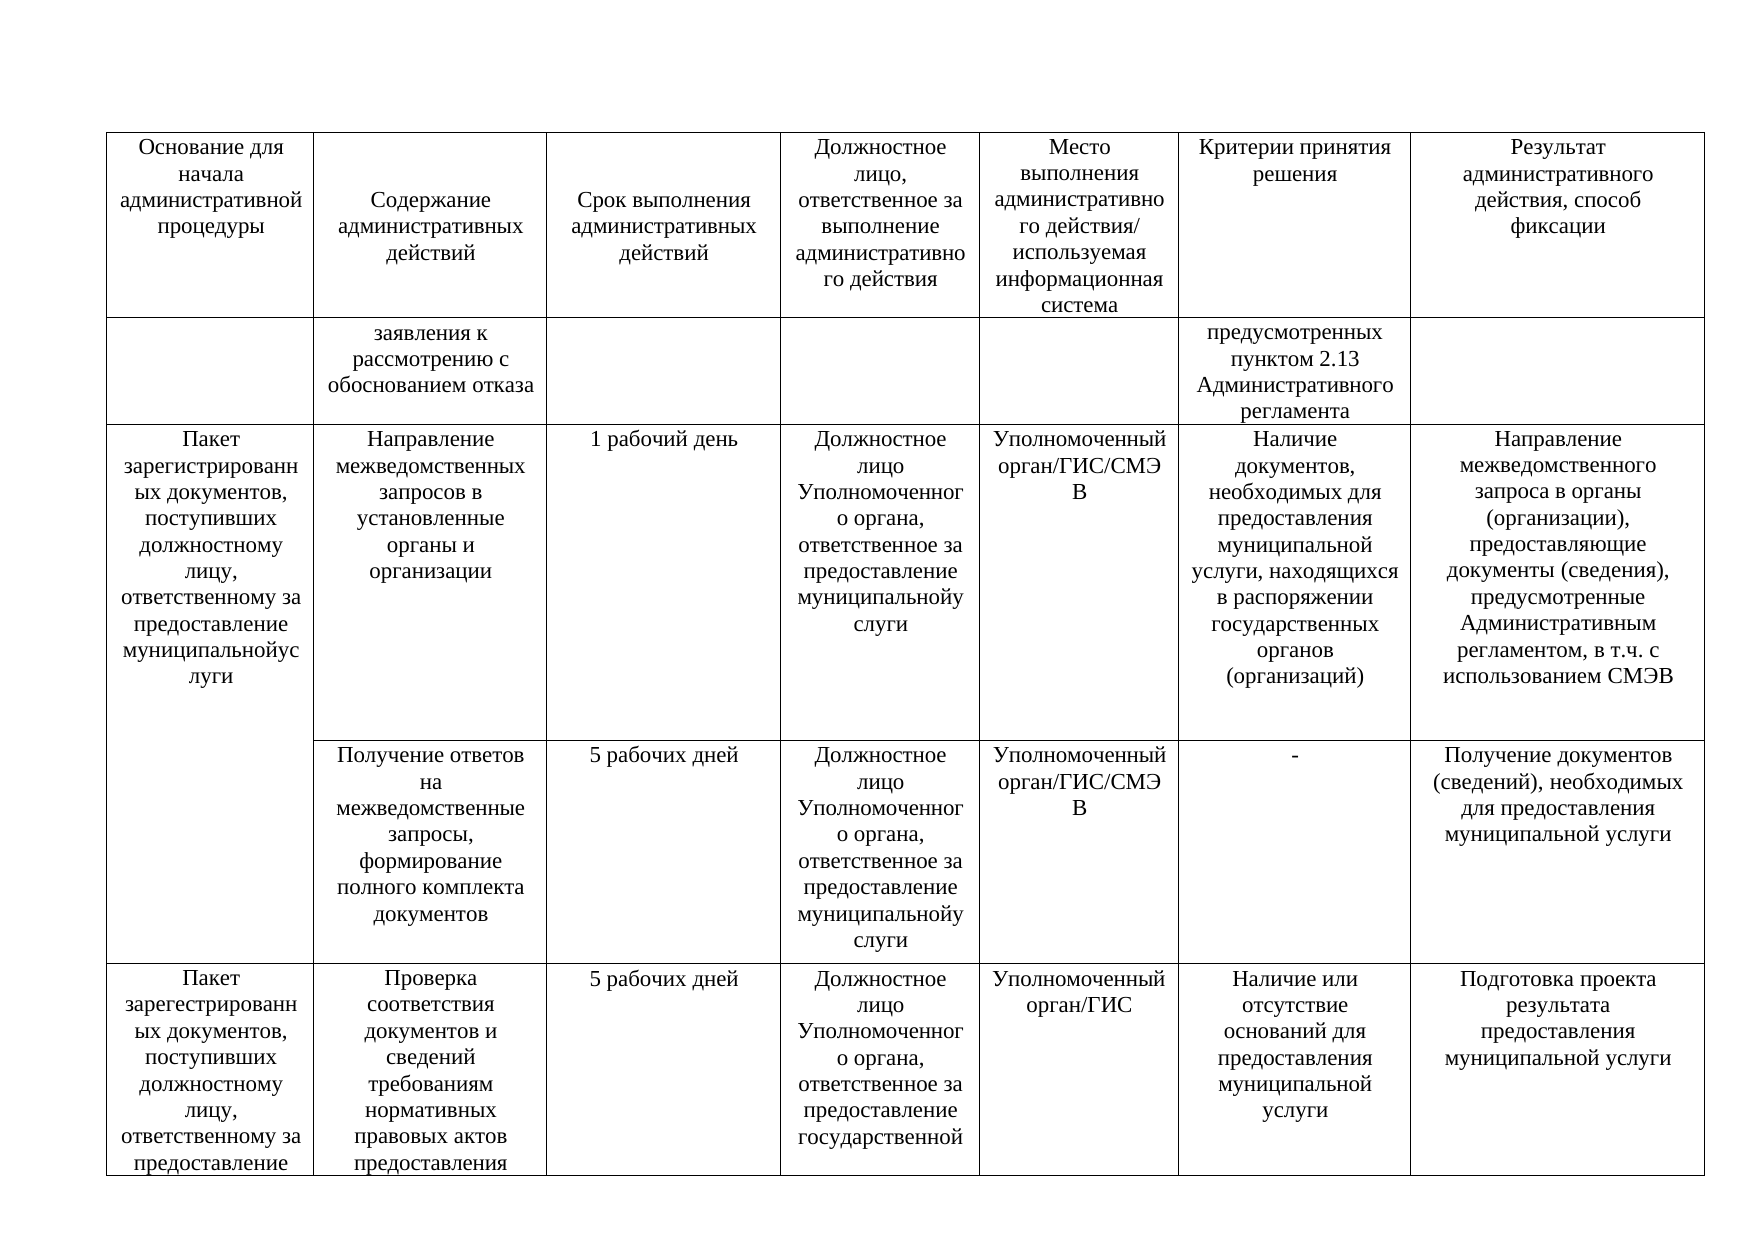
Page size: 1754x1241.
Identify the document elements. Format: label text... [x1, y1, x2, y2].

table_cell [547, 318, 780, 424]
table_cell 1 рабочий день [547, 425, 780, 740]
table_cell Уполномоченный орган/ГИС [980, 964, 1178, 1175]
table_header Место выполнения административно го действия/ используемая информационная система [980, 133, 1178, 317]
table_header Результат административного действия, способ фиксации [1411, 133, 1704, 317]
table_header Содержание административных действий [314, 133, 546, 317]
table_cell Пакет зарегестрированн ых документов, поступивших должностному лицу, ответственному за предоставление [107, 964, 313, 1175]
table_cell 5 рабочих дней [547, 741, 780, 963]
table_cell Уполномоченный орган/ГИС/СМЭ В [980, 425, 1178, 740]
table_cell [980, 318, 1178, 424]
table_cell заявления к рассмотрению с обоснованием отказа [314, 318, 546, 424]
table_cell Подготовка проекта результата предоставления муниципальной услуги [1411, 964, 1704, 1175]
table_cell Наличие или отсутствие оснований для предоставления муниципальной услуги [1179, 964, 1410, 1175]
table_cell [781, 318, 979, 424]
table_cell Должностное лицо Уполномоченног о органа, ответственное за предоставление государственной [781, 964, 979, 1175]
table_cell предусмотренных пунктом 2.13 Административного регламента [1179, 318, 1410, 424]
table_cell [107, 318, 313, 424]
table_cell Уполномоченный орган/ГИС/СМЭ В [980, 741, 1178, 963]
table_cell Должностное лицо Уполномоченног о органа, ответственное за предоставление муниципальнойуслуги [781, 425, 979, 740]
table_header Основание для начала административной процедуры [107, 133, 313, 317]
table_cell Получение документов (сведений), необходимых для предоставления муниципальной услуги [1411, 741, 1704, 963]
table_cell Направление межведомственного запроса в органы (организации), предоставляющие документы (сведения), предусмотренные Административным регламентом, в т.ч. с использованием СМЭВ [1411, 425, 1704, 740]
table_cell Получение ответов на межведомственные запросы, формирование полного комплекта документов [314, 741, 546, 963]
table_header Должностное лицо, ответственное за выполнение административно го действия [781, 133, 979, 317]
table_cell Пакет зарегистрированн ых документов, поступивших должностному лицу, ответственному за предоставление муниципальнойуслуги [107, 425, 313, 963]
table_cell Направление межведомственных запросов в установленные органы и организации [314, 425, 546, 740]
table_header Критерии принятия решения [1179, 133, 1410, 317]
table_header Срок выполнения административных действий [547, 133, 780, 317]
table_cell Проверка соответствия документов и сведений требованиям нормативных правовых актов предоставления [314, 964, 546, 1175]
table_cell Наличие документов, необходимых для предоставления муниципальной услуги, находящихся в распоряжении государственных органов (организаций) [1179, 425, 1410, 740]
table_cell 5 рабочих дней [547, 964, 780, 1175]
table_cell - [1179, 741, 1410, 963]
table_cell Должностное лицо Уполномоченног о органа, ответственное за предоставление муниципальнойуслуги [781, 741, 979, 963]
table_cell [1411, 318, 1704, 424]
